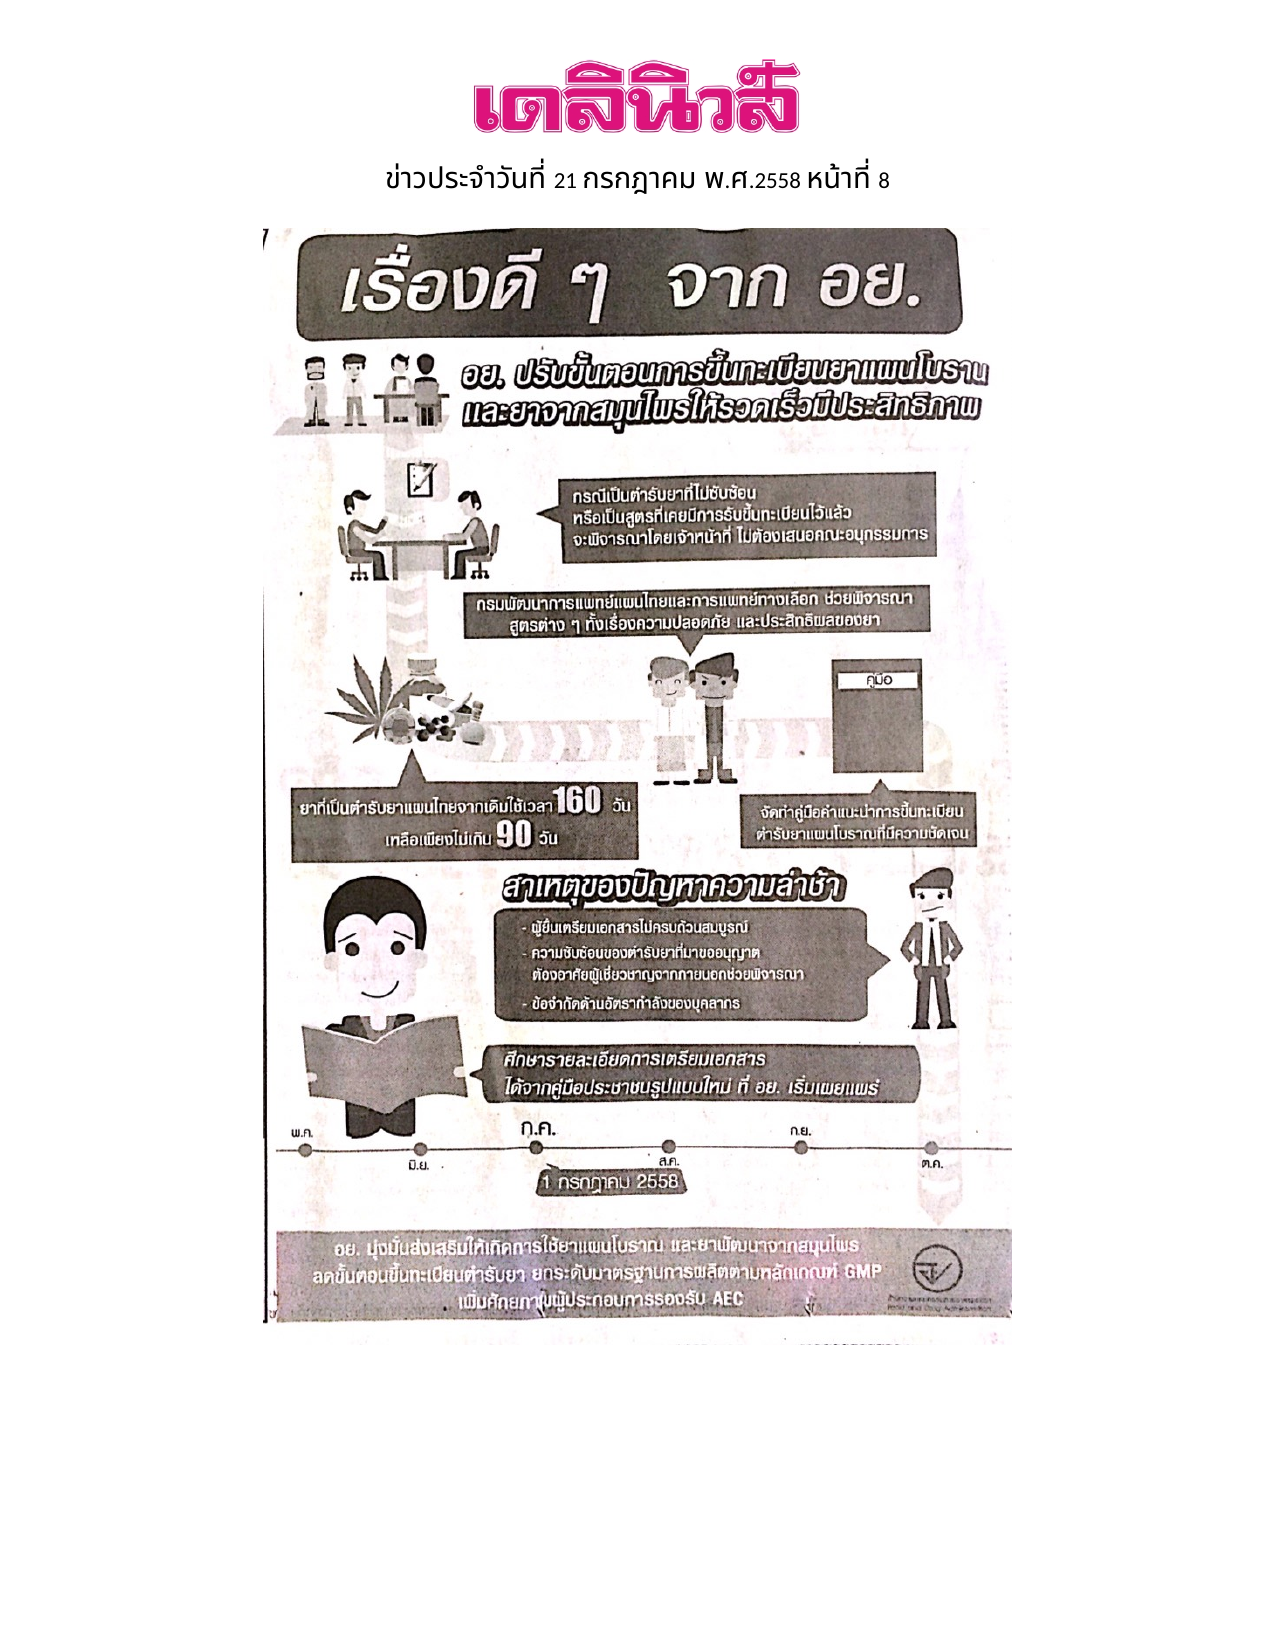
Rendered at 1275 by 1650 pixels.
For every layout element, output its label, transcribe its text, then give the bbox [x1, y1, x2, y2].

text ข่าวประจำวันที่ 21 กรกฎาคม พ.ศ.2558 หน้าที่ 8 [61, 158, 1213, 202]
picture [263, 228, 1012, 1345]
picture [473, 59, 801, 133]
